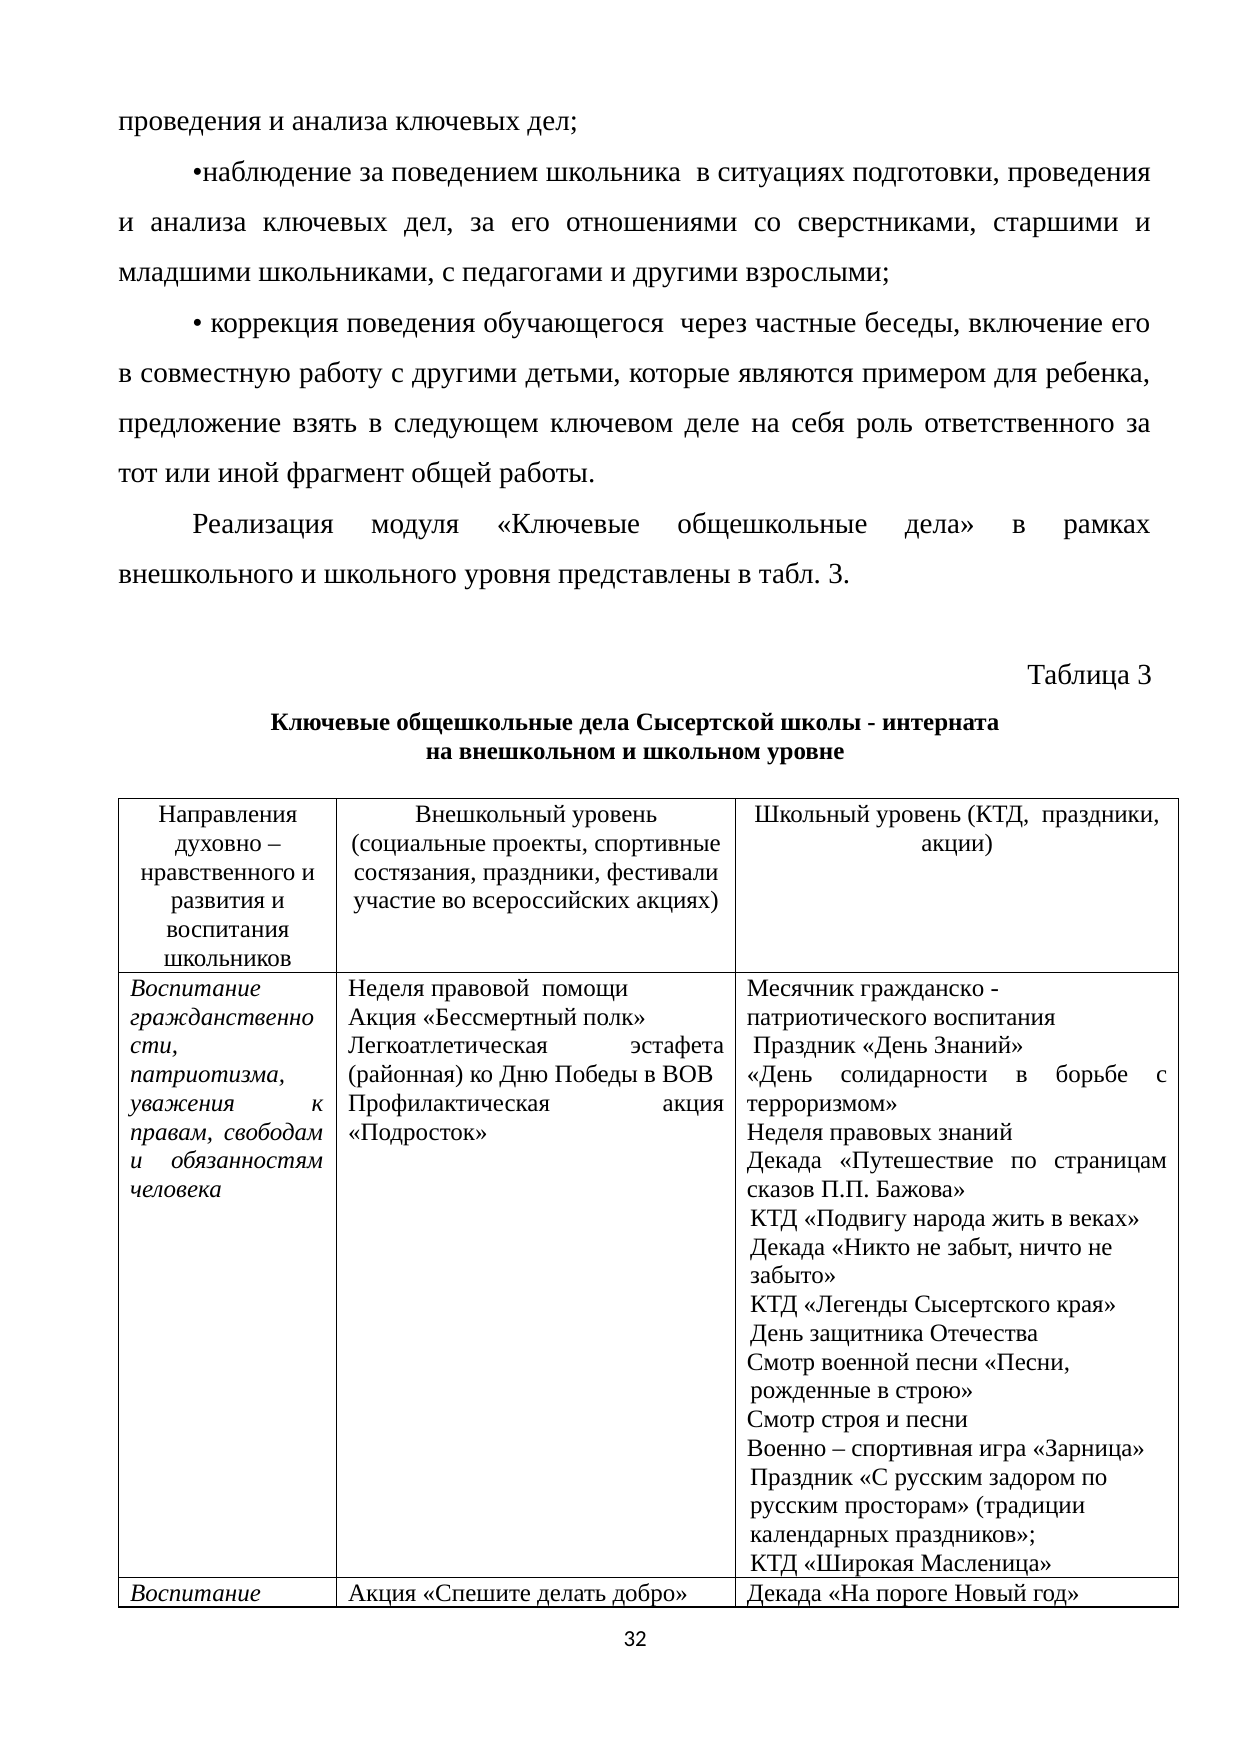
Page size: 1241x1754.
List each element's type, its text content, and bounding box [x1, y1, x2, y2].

table_cell Неделя правовой помощи Акция «Бессмертный полк» Легкоатлетическая эстафета (районная) ко Дню Победы в ВОВ Профилактическая акция «Подросток» [337, 973, 735, 1577]
text •наблюдение за поведением школьника в ситуациях подготовки, проведения и анализа ключевых дел, за его отношениями со сверстниками, старшими и младшими школьниками, с педагогами и другими взрослыми; [118, 154, 1152, 288]
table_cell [736, 1578, 1178, 1606]
table_header Направления духовно – нравственного и развития и воспитания школьников [119, 799, 336, 972]
table_cell Воспитание гражданственности, патриотизма, уважения к правам, свободам и обязанностям человека [119, 973, 336, 1577]
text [118, 103, 1152, 137]
text на внешкольном и школьном уровне [118, 736, 1152, 765]
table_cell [337, 1578, 735, 1606]
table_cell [119, 1578, 336, 1606]
text • коррекция поведения обучающегося через частные беседы, включение его в совместную работу с другими детьми, которые являются примером для ребенка, предложение взять в следующем ключевом деле на себя роль ответственного за тот или иной фрагмент общей работы. [118, 305, 1152, 489]
text Реализация модуля «Ключевые общешкольные дела» в рамках внешкольного и школьного уровня представлены в табл. 3. [118, 506, 1152, 590]
text Таблица 3 [118, 657, 1152, 690]
table_header Внешкольный уровень (социальные проекты, спортивные состязания, праздники, фестивали участие во всероссийских акциях) [337, 799, 735, 972]
table_header Школьный уровень (КТД, праздники, акции) [736, 799, 1178, 972]
table_cell Месячник гражданско - патриотического воспитания Праздник «День Знаний» «День солидарности в борьбе с терроризмом» Неделя правовых знаний Декада «Путешествие по страницам сказов П.П. Бажова» КТД «Подвигу народа жить в веках» Декада «Никто не забыт, ничто не забыто» КТД «Легенды Сысертского края» День защитника Отечества Смотр военной песни «Песни, рожденные в строю» Смотр строя и песни Военно – спортивная игра «Зарница» Праздник «С русским задором по русским просторам» (традиции календарных праздников»; КТД «Широкая Масленица» [736, 973, 1178, 1577]
text Ключевые общешкольные дела Сысертской школы - интерната [118, 707, 1152, 736]
